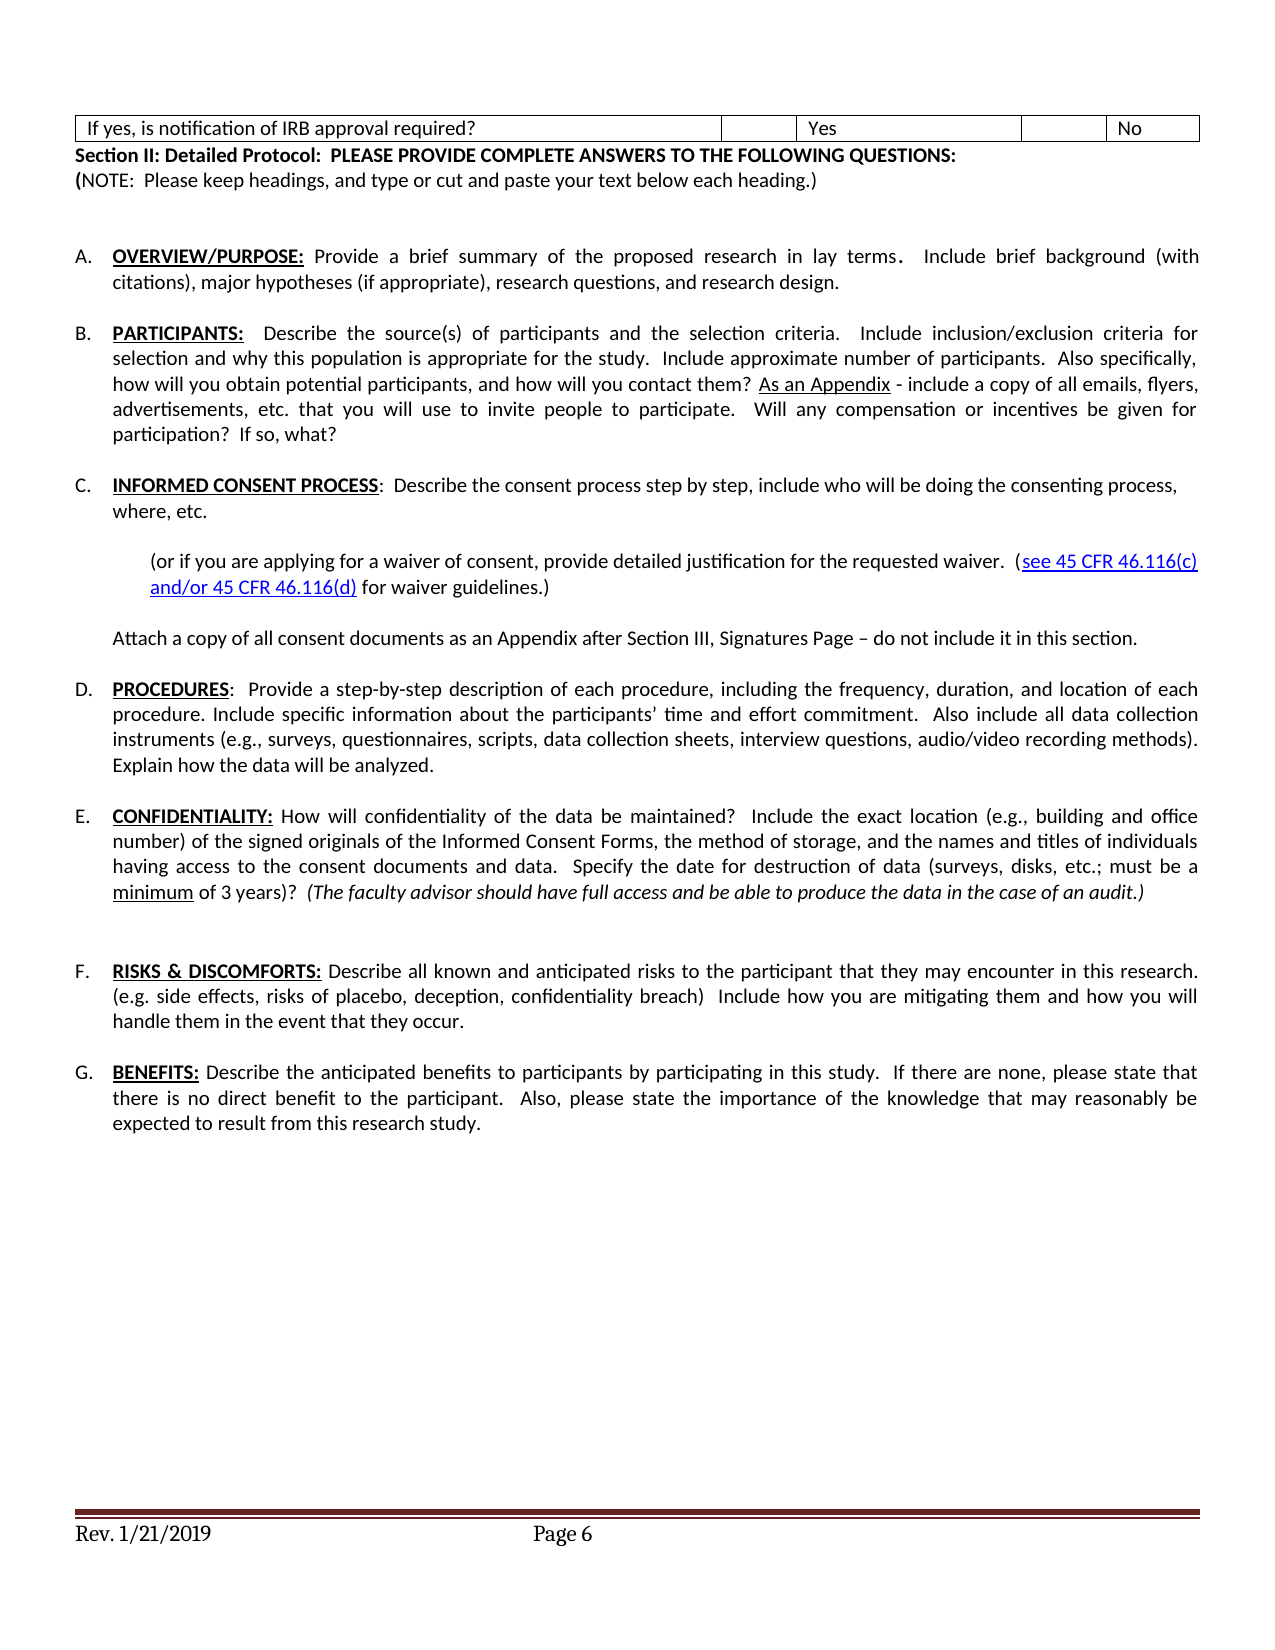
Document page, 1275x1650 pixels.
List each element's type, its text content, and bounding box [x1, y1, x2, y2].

list PROCEDURES: Provide a step-by-step description of each procedure, including the frequency, duration, and location of each procedure. Include specific information about the participants’ time and effort commitment. Also include all data collection instruments (e.g., surveys, questionnaires, scripts, data collection sheets, interview questions, audio/video recording methods). Explain how the data will be analyzed. [75, 676, 1200, 777]
list CONFIDENTIALITY: How will confidentiality of the data be maintained? Include the exact location (e.g., building and office number) of the signed originals of the Informed Consent Forms, the method of storage, and the names and titles of individuals having access to the consent documents and data. Specify the date for destruction of data (surveys, disks, etc.; must be a minimum of 3 years)? (The faculty advisor should have full access and be able to produce the data in the case of an audit.) [75, 803, 1200, 904]
table_cell [722, 116, 796, 141]
table_cell If yes, is notification of IRB approval required? [76, 116, 721, 141]
table_cell [1022, 116, 1106, 141]
list PARTICIPANTS: Describe the source(s) of participants and the selection criteria. Include inclusion/exclusion criteria for selection and why this population is appropriate for the study. Include approximate number of participants. Also specifically, how will you obtain potential participants, and how will you contact them? As an Appendix - include a copy of all emails, flyers, advertisements, etc. that you will use to invite people to participate. Will any compensation or incentives be given for participation? If so, what? [75, 320, 1200, 447]
text (NOTE: Please keep headings, and type or cut and paste your text below each heading.) [75, 167, 1200, 193]
text Section II: Detailed Protocol: PLEASE PROVIDE COMPLETE ANSWERS TO THE FOLLOWING QUESTIONS: [75, 142, 1200, 167]
table_cell Yes [797, 116, 1021, 141]
table_cell No [1107, 116, 1199, 141]
list INFORMED CONSENT PROCESS: Describe the consent process step by step, include who will be doing the consenting process, where, etc. [75, 472, 1200, 523]
list BENEFITS: Describe the anticipated benefits to participants by participating in this study. If there are none, please state that there is no direct benefit to the participant. Also, please state the importance of the knowledge that may reasonably be expected to result from this research study. [75, 1059, 1200, 1136]
text (or if you are applying for a waiver of consent, provide detailed justification for the requested waiver. (see 45 CFR 46.116(c) and/or 45 CFR 46.116(d) for waiver guidelines.) [150, 549, 1200, 599]
list OVERVIEW/PURPOSE: Provide a brief summary of the proposed research in lay terms. Include brief background (with citations), major hypotheses (if appropriate), research questions, and research design. [75, 244, 1200, 294]
list RISKS & DISCOMFORTS: Describe all known and anticipated risks to the participant that they may encounter in this research. (e.g. side effects, risks of placebo, deception, confidentiality breach) Include how you are mitigating them and how you will handle them in the event that they occur. [75, 958, 1200, 1034]
text Attach a copy of all consent documents as an Appendix after Section III, Signatures Page – do not include it in this section. [112, 625, 1200, 650]
